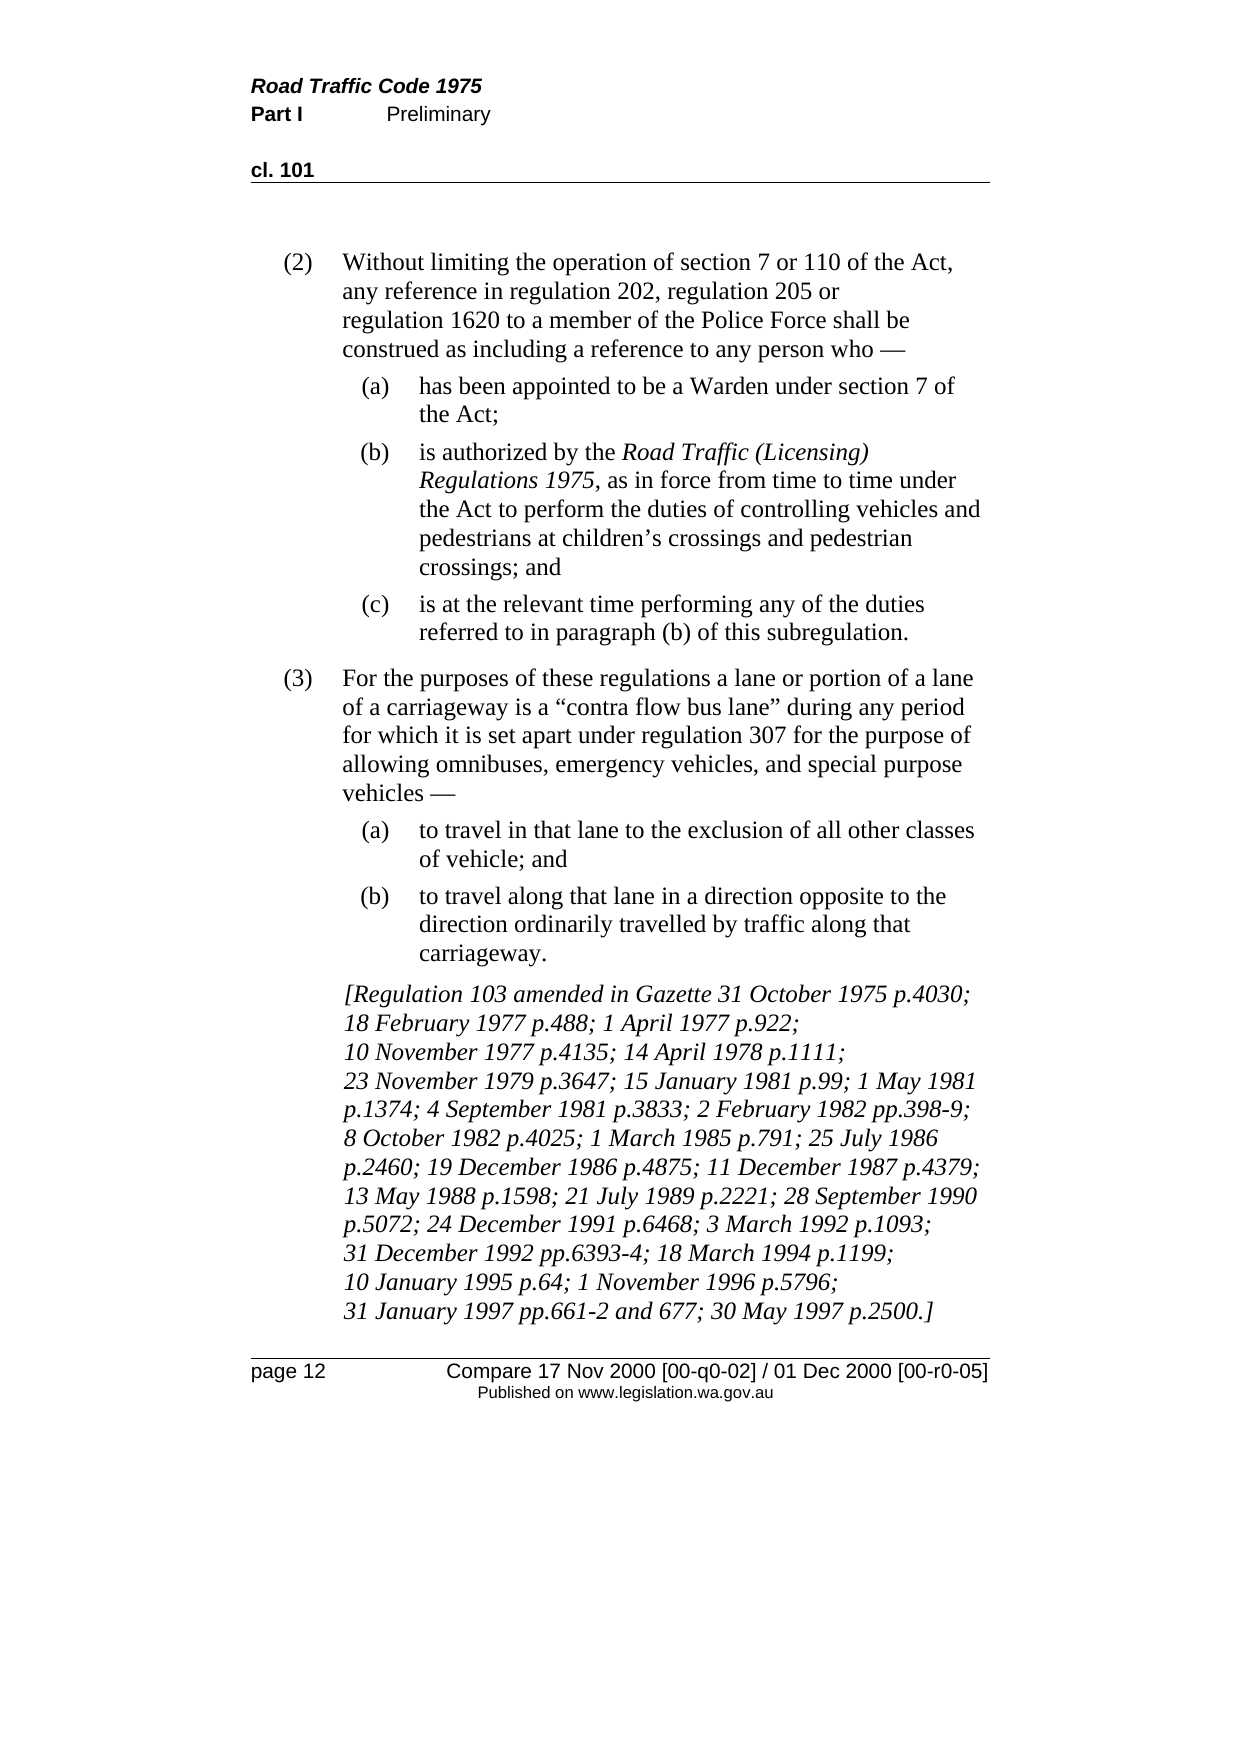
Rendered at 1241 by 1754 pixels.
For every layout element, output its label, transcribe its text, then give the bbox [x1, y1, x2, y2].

text (a) has been appointed to be a Warden under section 7 of the Act; [251, 371, 990, 428]
text (3) For the purposes of these regulations a lane or portion of a lane of a carriageway is a “contra flow bus lane” during any period for which it is set apart under regulation 307 for the purpose of allowing omnibuses, emergency vehicles, and special purpose vehicles — [251, 663, 990, 807]
text (b) to travel along that lane in a direction opposite to the direction ordinarily travelled by traffic along that carriageway. [251, 881, 990, 967]
text (b) is authorized by the Road Traffic (Licensing) Regulations 1975, as in force from time to time under the Act to perform the duties of controlling vehicles and pedestrians at children’s crossings and pedestrian crossings; and [251, 437, 990, 580]
text (2) Without limiting the operation of section 7 or 110 of the Act, any reference in regulation 202, regulation 205 or regulation 1620 to a member of the Police Force shall be construed as including a reference to any person who — [251, 247, 990, 362]
text (a) to travel in that lane to the exclusion of all other classes of vehicle; and [251, 815, 990, 872]
text [Regulation 103 amended in Gazette 31 October 1975 p.4030; 18 February 1977 p.488; 1 April 1977 p.922; 10 November 1977 p.4135; 14 April 1978 p.1111; 23 November 1979 p.3647; 15 January 1981 p.99; 1 May 1981 p.1374; 4 September 1981 p.3833; 2 February 1982 pp.398-9; 8 October 1982 p.4025; 1 March 1985 p.791; 25 July 1986 p.2460; 19 December 1986 p.4875; 11 December 1987 p.4379; 13 May 1988 p.1598; 21 July 1989 p.2221; 28 September 1990 p.5072; 24 December 1991 p.6468; 3 March 1992 p.1093; 31 December 1992 pp.6393-4; 18 March 1994 p.1199; 10 January 1995 p.64; 1 November 1996 p.5796; 31 January 1997 pp.661-2 and 677; 30 May 1997 p.2500.] [251, 979, 990, 1324]
text (c) is at the relevant time performing any of the duties referred to in paragraph (b) of this subregulation. [251, 589, 990, 646]
